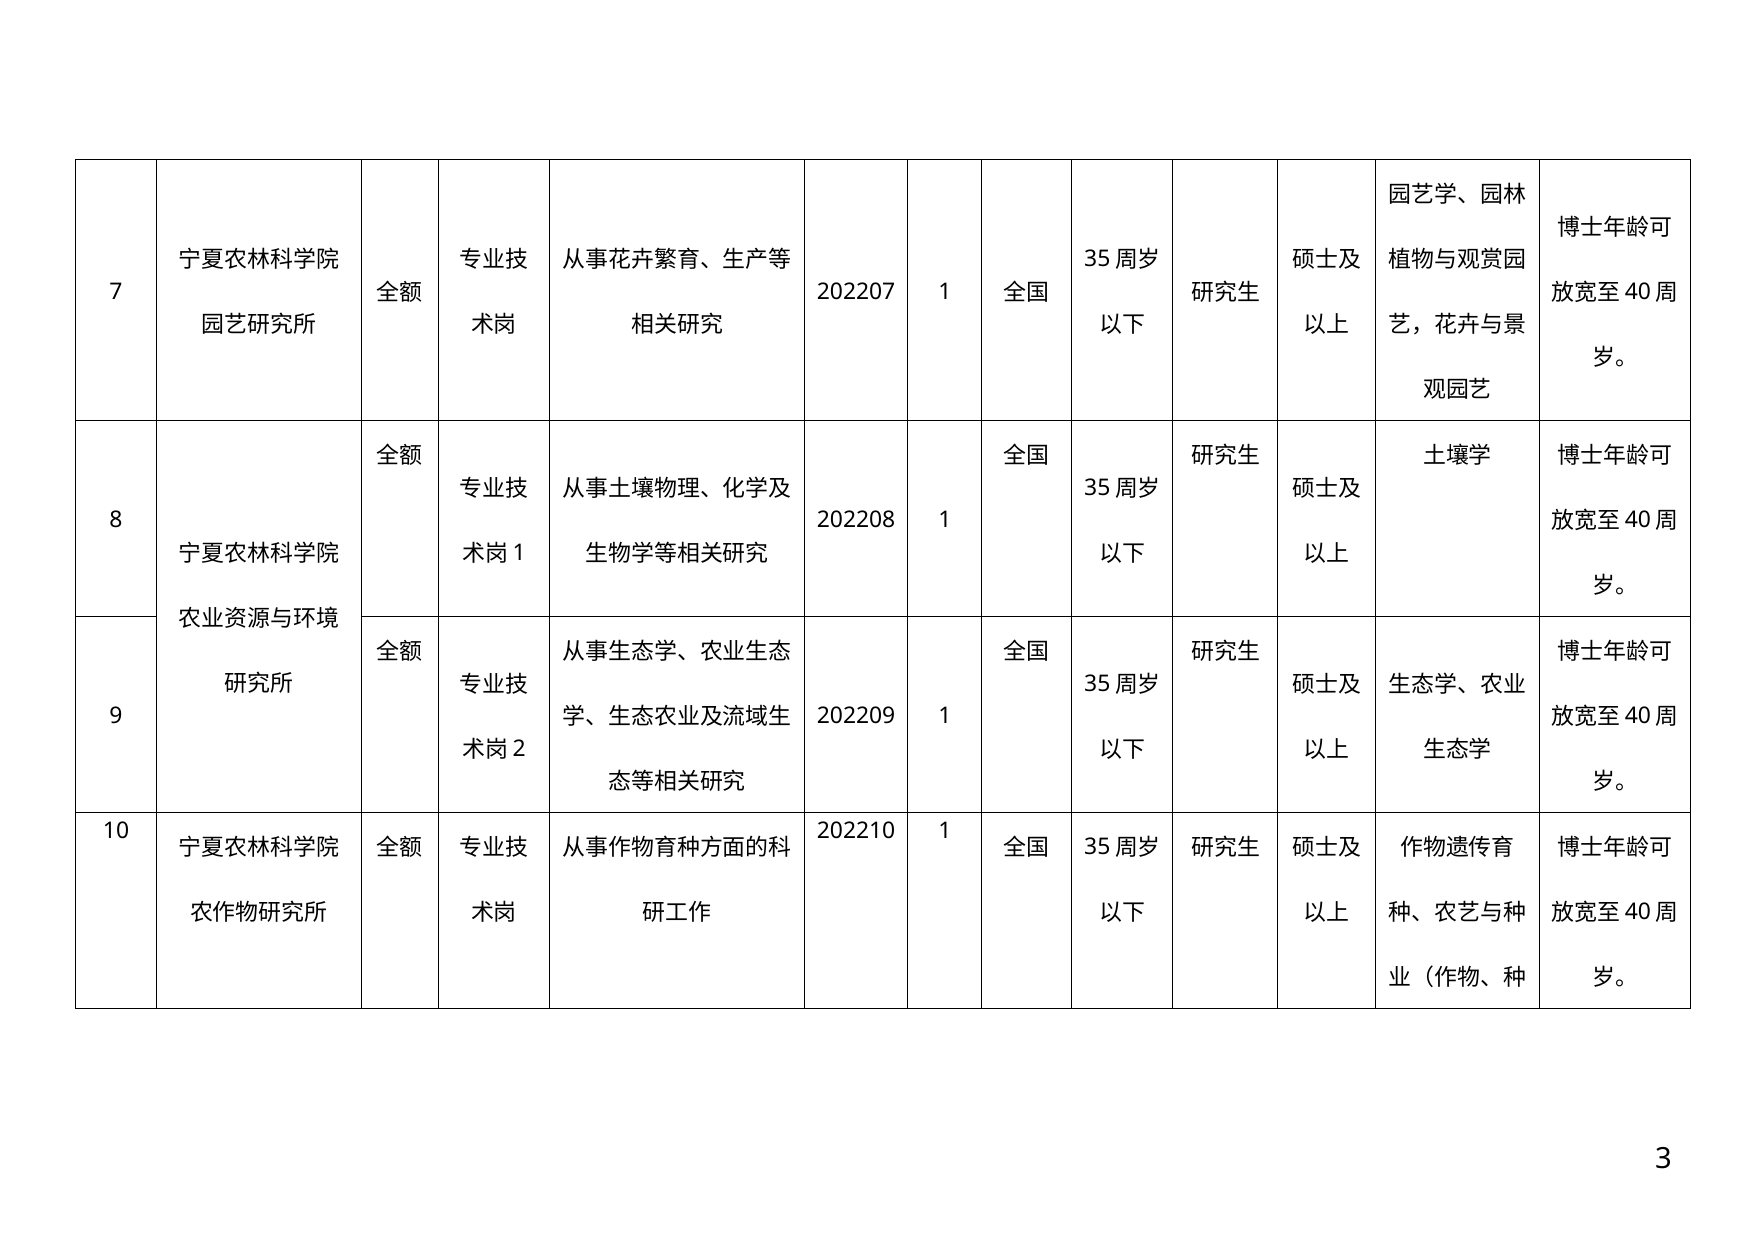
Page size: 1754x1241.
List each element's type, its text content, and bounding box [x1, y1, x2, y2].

table_cell 硕士及以上 [1278, 421, 1375, 616]
table_cell 硕士及以上 [1278, 617, 1375, 812]
table_cell 35周岁以下 [1072, 160, 1172, 420]
table_cell 宁夏农林科学院 农业资源与环境研究所 [157, 421, 361, 812]
table_cell 202210 [805, 813, 907, 1008]
table_cell 全国 [982, 421, 1071, 616]
table_cell 全额 [362, 813, 438, 1008]
table_cell 从事花卉繁育、生产等相关研究 [550, 160, 804, 420]
table_cell 从事作物育种方面的科研工作 [550, 813, 804, 1008]
table_cell 全额 [362, 160, 438, 420]
table_cell 202207 [805, 160, 907, 420]
table_cell 宁夏农林科学院 农作物研究所 [157, 813, 361, 1008]
table_cell 1 [908, 813, 981, 1008]
table_cell 35周岁以下 [1072, 813, 1172, 1008]
table_cell 9 [76, 617, 156, 812]
table_cell 研究生 [1173, 617, 1277, 812]
table_cell 研究生 [1173, 421, 1277, 616]
table_cell 生态学、农业生态学 [1376, 617, 1539, 812]
table_cell 专业技术岗 [439, 160, 549, 420]
table_cell 博士年龄可放宽至40周岁。 [1540, 160, 1690, 420]
table_cell 博士年龄可放宽至40周岁。 [1540, 813, 1690, 1008]
table_cell 35周岁以下 [1072, 421, 1172, 616]
table_cell 专业技术岗1 [439, 421, 549, 616]
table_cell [1376, 813, 1539, 1008]
table_cell 硕士及以上 [1278, 813, 1375, 1008]
table_cell 博士年龄可放宽至40周岁。 [1540, 421, 1690, 616]
table_cell 1 [908, 421, 981, 616]
table_cell 从事生态学、农业生态学、生态农业及流域生态等相关研究 [550, 617, 804, 812]
table_cell 10 [76, 813, 156, 1008]
table_cell 土壤学 [1376, 421, 1539, 616]
table_cell 全国 [982, 160, 1071, 420]
table_cell 202209 [805, 617, 907, 812]
table_cell 园艺学、园林植物与观赏园艺，花卉与景观园艺 [1376, 160, 1539, 420]
table_cell 专业技术岗2 [439, 617, 549, 812]
table_cell 宁夏农林科学院园艺研究所 [157, 160, 361, 420]
table_cell 全额 [362, 617, 438, 812]
table_cell 从事土壤物理、化学及生物学等相关研究 [550, 421, 804, 616]
table_cell 全国 [982, 813, 1071, 1008]
table_cell 专业技术岗 [439, 813, 549, 1008]
table_cell 1 [908, 160, 981, 420]
table_cell 研究生 [1173, 160, 1277, 420]
table_cell 35周岁以下 [1072, 617, 1172, 812]
table_cell 博士年龄可放宽至40周岁。 [1540, 617, 1690, 812]
table_cell 全国 [982, 617, 1071, 812]
table_cell 7 [76, 160, 156, 420]
table_cell 全额 [362, 421, 438, 616]
table_cell 硕士及以上 [1278, 160, 1375, 420]
table_cell 研究生 [1173, 813, 1277, 1008]
table_cell 202208 [805, 421, 907, 616]
table_cell 8 [76, 421, 156, 616]
table_cell 1 [908, 617, 981, 812]
